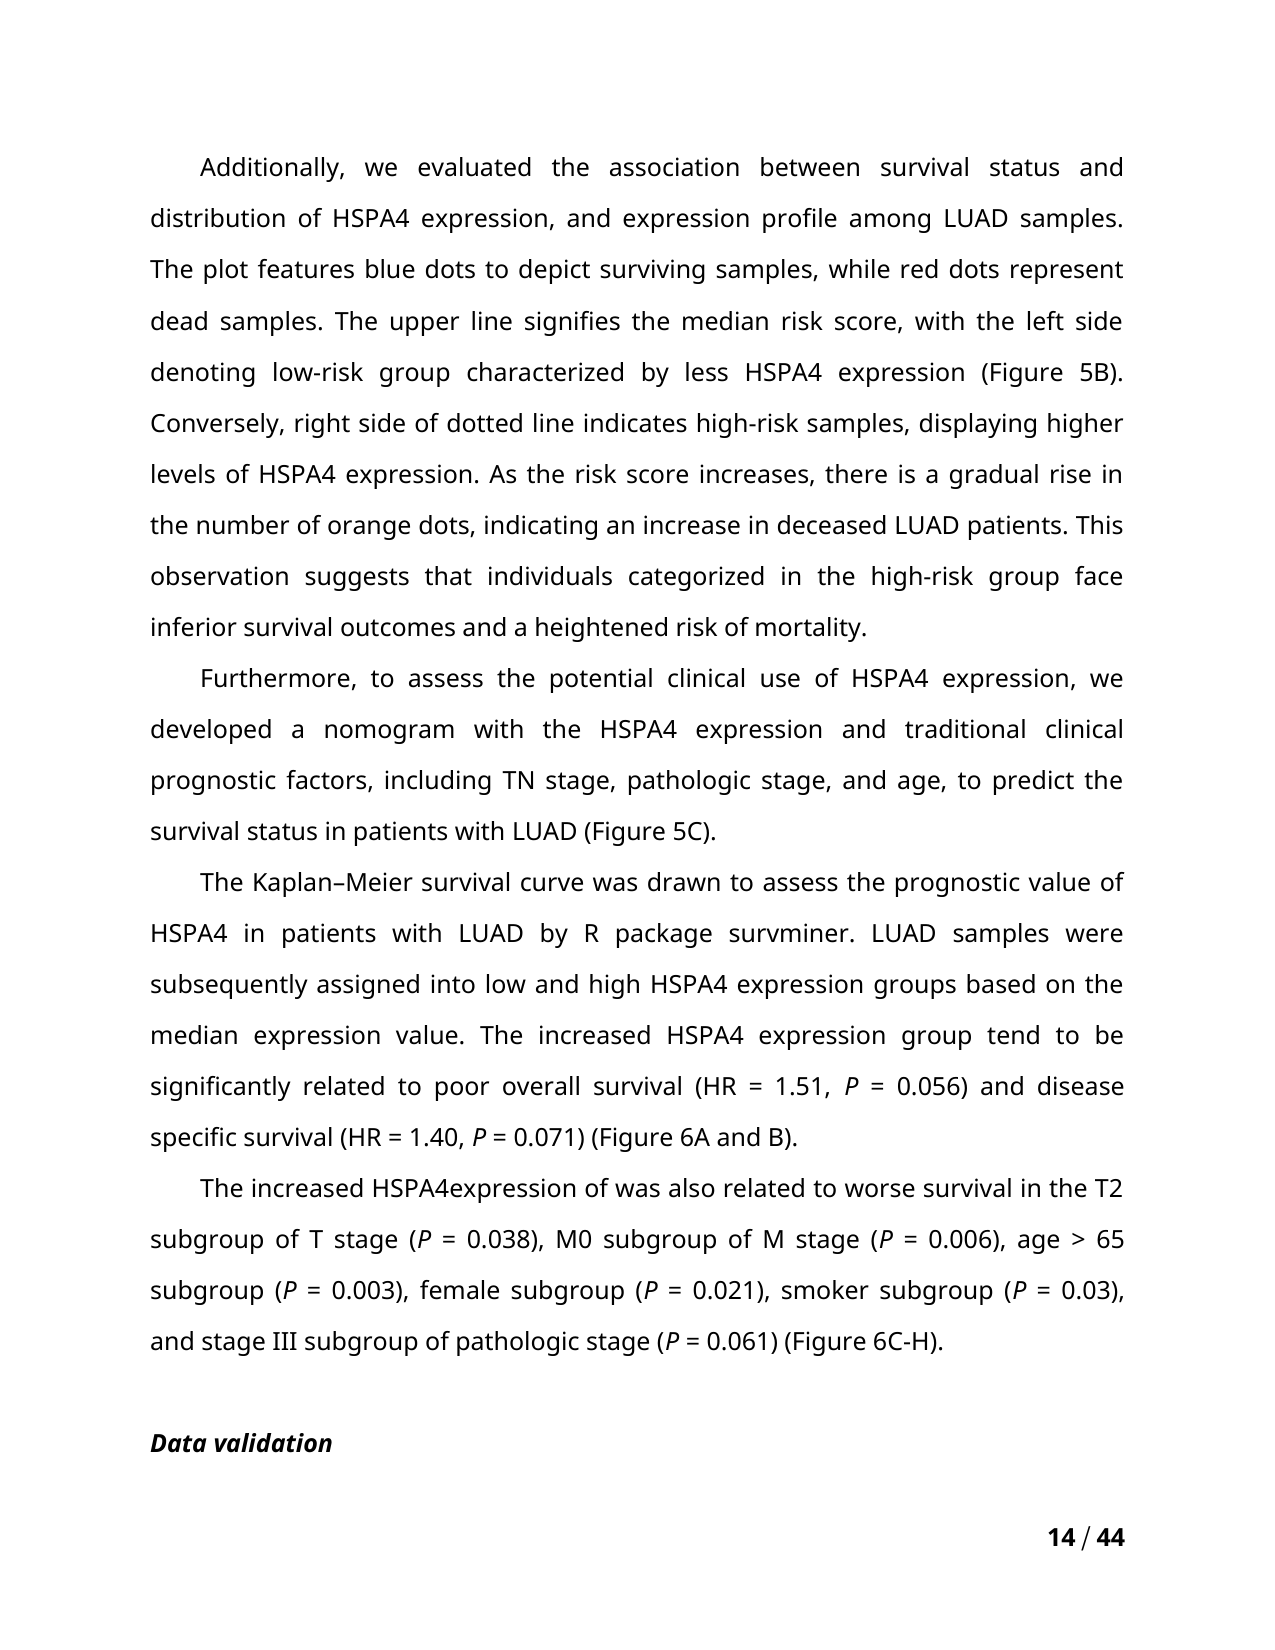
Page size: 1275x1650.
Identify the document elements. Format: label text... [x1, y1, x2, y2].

text Additionally, we evaluated the association between survival status and distribution of HSPA4 expression, and expression profile among LUAD samples. The plot features blue dots to depict surviving samples, while red dots represent dead samples. The upper line signifies the median risk score, with the left side denoting low-risk group characterized by less HSPA4 expression (Figure 5B). Conversely, right side of dotted line indicates high-risk samples, displaying higher levels of HSPA4 expression. As the risk score increases, there is a gradual rise in the number of orange dots, indicating an increase in deceased LUAD patients. This observation suggests that individuals categorized in the high-risk group face inferior survival outcomes and a heightened risk of mortality. [150, 150, 1125, 643]
text Data validation [150, 1426, 1125, 1460]
text The Kaplan–Meier survival curve was drawn to assess the prognostic value of HSPA4 in patients with LUAD by R package survminer. LUAD samples were subsequently assigned into low and high HSPA4 expression groups based on the median expression value. The increased HSPA4 expression group tend to be significantly related to poor overall survival (HR = 1.51, P = 0.056) and disease specific survival (HR = 1.40, P = 0.071) (Figure 6A and B). [150, 864, 1125, 1154]
text The increased HSPA4expression of was also related to worse survival in the T2 subgroup of T stage (P = 0.038), M0 subgroup of M stage (P = 0.006), age > 65 subgroup (P = 0.003), female subgroup (P = 0.021), smoker subgroup (P = 0.03), and stage III subgroup of pathologic stage (P = 0.061) (Figure 6C-H). [150, 1171, 1125, 1358]
text Furthermore, to assess the potential clinical use of HSPA4 expression, we developed a nomogram with the HSPA4 expression and traditional clinical prognostic factors, including TN stage, pathologic stage, and age, to predict the survival status in patients with LUAD (Figure 5C). [150, 660, 1125, 848]
